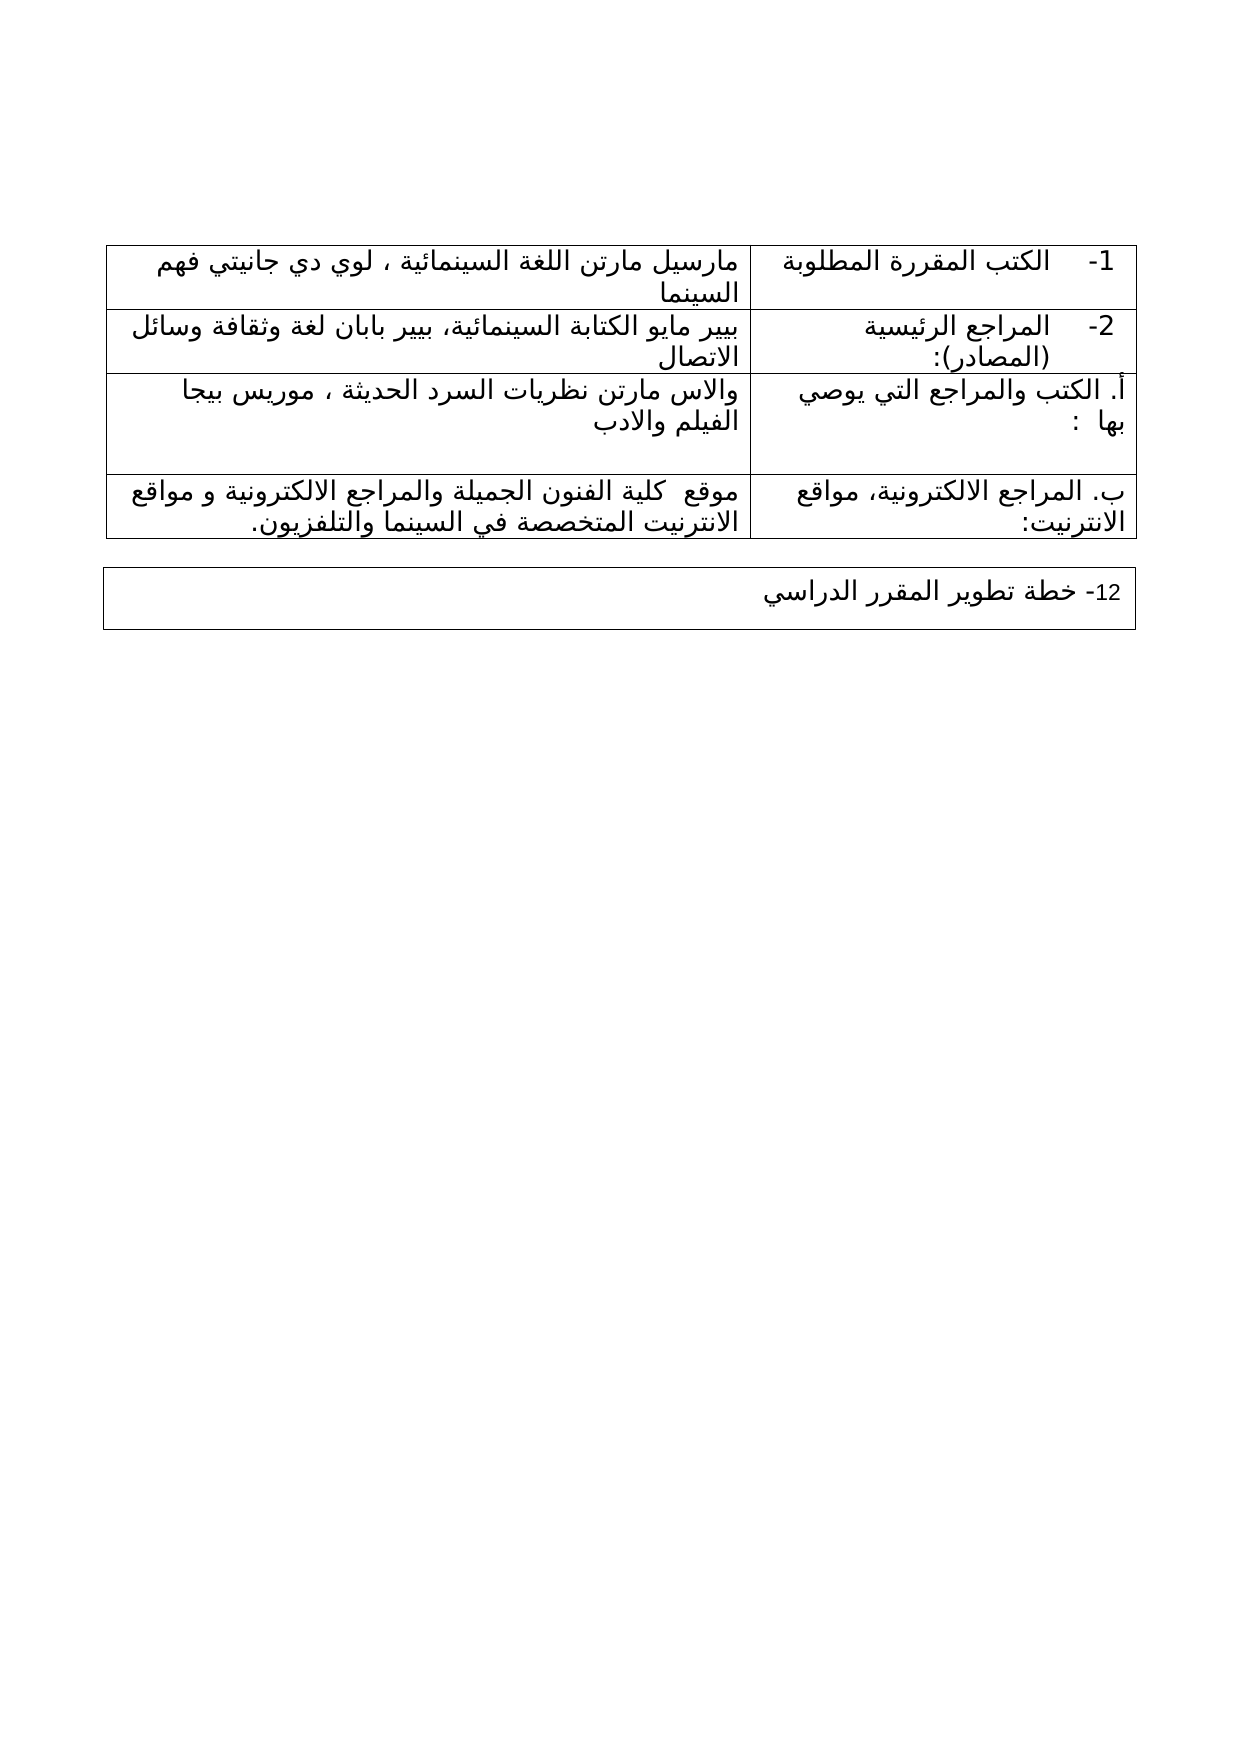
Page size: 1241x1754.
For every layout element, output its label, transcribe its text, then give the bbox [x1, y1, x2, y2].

table_cell بيير مايو الكتابة السينمائية، بيير بابان لغة وثقافة وسائل الاتصال [107, 310, 750, 373]
table_cell والاس مارتن نظريات السرد الحديثة ، موريس بيجا الفيلم والادب [107, 374, 750, 474]
table_header الكتب المقررة المطلوبة [751, 246, 1136, 309]
table_header مارسيل مارتن اللغة السينمائية ، لوي دي جانيتي فهم السينما [107, 246, 750, 309]
table_cell المراجع الرئيسية (المصادر): [751, 310, 1136, 373]
table_cell ب. المراجع الالكترونية، مواقع الانترنيت: [751, 475, 1136, 538]
table_cell موقع كلية الفنون الجميلة والمراجع الالكترونية و مواقع الانترنيت المتخصصة في السينما والتلفزيون. [107, 475, 750, 538]
table_cell أ. الكتب والمراجع التي يوصي بها : [751, 374, 1136, 474]
